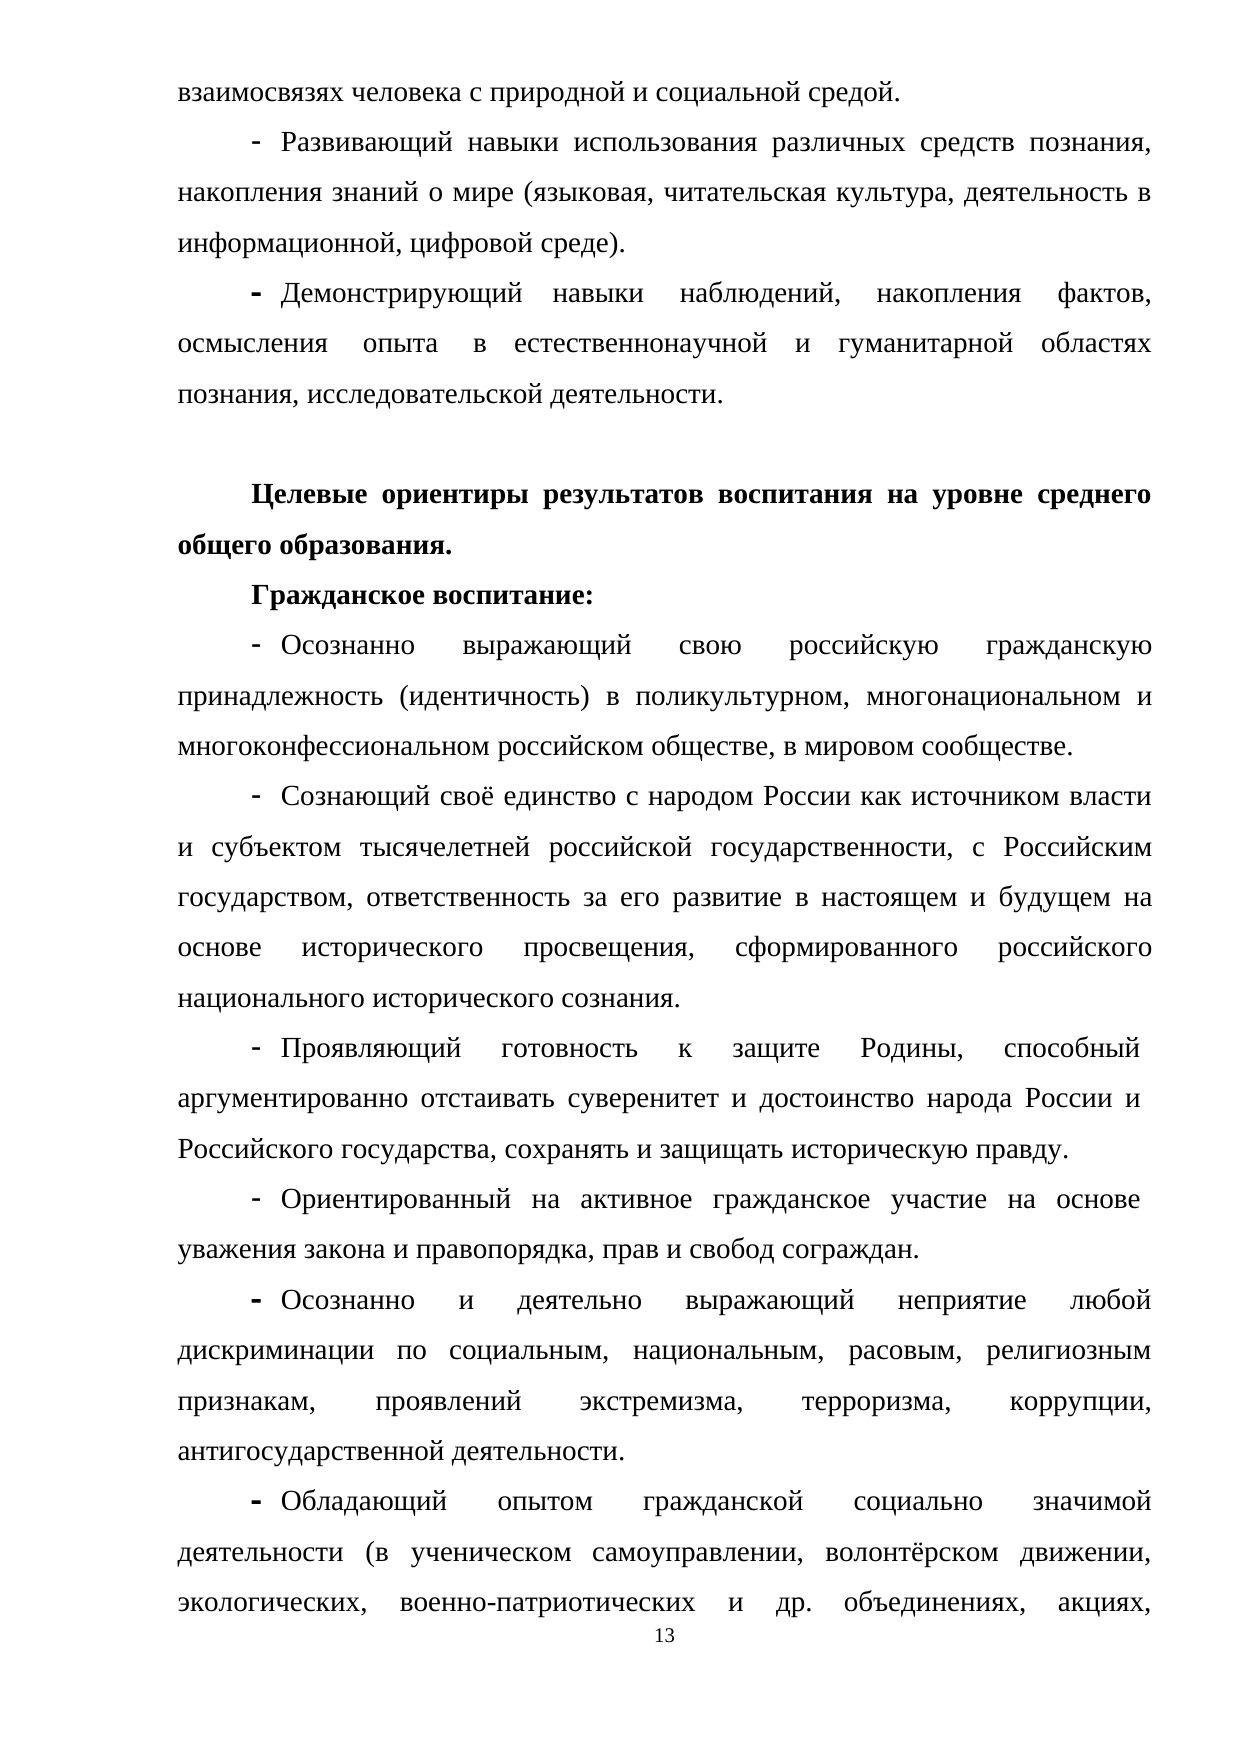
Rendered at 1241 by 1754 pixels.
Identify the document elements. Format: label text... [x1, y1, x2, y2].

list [177, 74, 1152, 107]
text Целевые ориентиры результатов воспитания на уровне среднего общего образования. [177, 477, 1152, 560]
list Демонстрирующий навыки наблюдений, накопления фактов, осмысления опыта в естественнонаучной и гуманитарной областях познания, исследовательской деятельности. [177, 275, 1152, 409]
text Гражданское воспитание: [177, 577, 1152, 611]
list Осознанно и деятельно выражающий неприятие любой дискриминации по социальным, национальным, расовым, религиозным признакам, проявлений экстремизма, терроризма, коррупции, антигосударственной деятельности. [177, 1282, 1152, 1467]
list Развивающий навыки использования различных средств познания, накопления знаний о мире (языковая, читательская культура, деятельность в информационной, цифровой среде). [177, 124, 1152, 258]
list Проявляющий готовность к защите Родины, способный аргументированно отстаивать суверенитет и достоинство народа России и Российского государства, сохранять и защищать историческую правду. [177, 1030, 1141, 1164]
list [177, 1483, 1152, 1618]
list Сознающий своё единство с народом России как источником власти и субъектом тысячелетней российской государственности, с Российским государством, ответственность за его развитие в настоящем и будущем на основе исторического просвещения, сформированного российского национального исторического сознания. [177, 778, 1152, 1013]
list Осознанно выражающий свою российскую гражданскую принадлежность (идентичность) в поликультурном, многонациональном и многоконфессиональном российском обществе, в мировом сообществе. [177, 627, 1152, 762]
list Ориентированный на активное гражданское участие на основе уважения закона и правопорядка, прав и свобод сограждан. [177, 1181, 1141, 1265]
